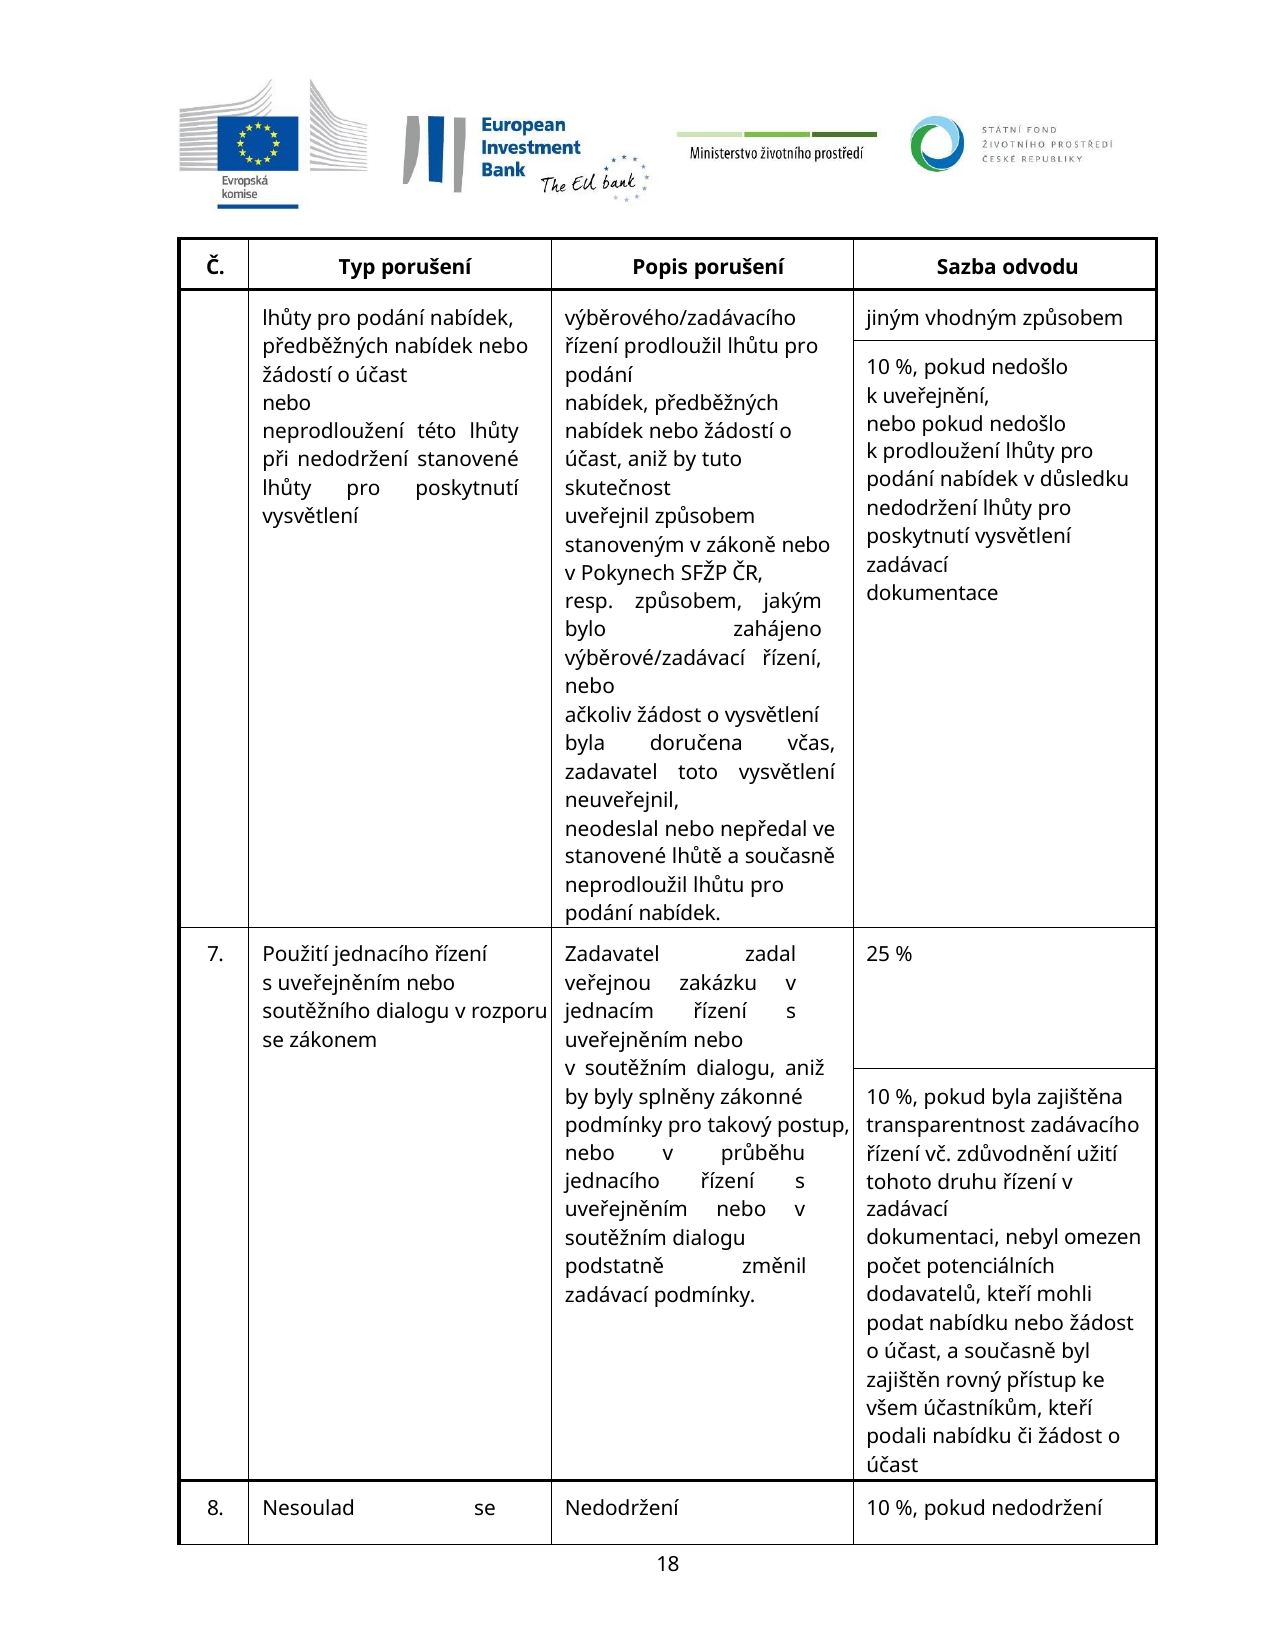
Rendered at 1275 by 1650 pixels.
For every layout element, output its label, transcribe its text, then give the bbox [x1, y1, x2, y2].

table_cell jiným vhodným způsobem [854, 291, 1155, 339]
table_cell 10 %, pokud byla zajištěna transparentnost zadávacího řízení vč. zdůvodnění užití tohoto druhu řízení v zadávací dokumentaci, nebyl omezen počet potenciálních dodavatelů, kteří mohli podat nabídku nebo žádost o účast, a současně byl zajištěn rovný přístup ke všem účastníkům, kteří podali nabídku či žádost o účast [854, 1069, 1155, 1478]
table_cell 10 %, pokud nedodržení mohlo mít za následek odrazení potenciálních dodavatelů od účasti ve výběrovém/zadávacím řízení [854, 1482, 1155, 1543]
table_cell Zadavatel zadal veřejnou zakázku v jednacím řízení s uveřejněním nebo v soutěžním dialogu, aniž by byly splněny zákonné podmínky pro takový postup, nebo v průběhu jednacího řízení s uveřejněním nebo v soutěžním dialogu podstatně změnil zadávací podmínky. [552, 928, 853, 1478]
table_cell 8. [181, 1482, 248, 1543]
table_cell lhůty pro podání nabídek, předběžných nabídek nebo žádostí o účast nebo neprodloužení této lhůty při nedodržení stanovené lhůty pro poskytnutí vysvětlení [249, 291, 551, 927]
table_header Popis porušení [552, 240, 853, 288]
table_header Č. [181, 240, 248, 288]
table_cell [181, 291, 248, 927]
table_cell výběrového/zadávacího řízení prodloužil lhůtu pro podání nabídek, předběžných nabídek nebo žádostí o účast, aniž by tuto skutečnost uveřejnil způsobem stanoveným v zákoně nebo v Pokynech SFŽP ČR, resp. způsobem, jakým bylo zahájeno výběrové/zadávací řízení, nebo ačkoliv žádost o vysvětlení byla doručena včas, zadavatel toto vysvětlení neuveřejnil, neodeslal nebo nepředal ve stanovené lhůtě a současně neprodloužil lhůtu pro podání nabídek. [552, 291, 853, 927]
table_header Typ porušení [249, 240, 551, 288]
picture [177, 73, 1115, 213]
table_cell Nedodržení stanovených postupů pro elektronické nebo souhrnné zadávání veřejných zakázek (tj. rámcové dohody, dynamické nákupní [552, 1482, 853, 1543]
table_cell Použití jednacího řízení s uveřejněním nebo soutěžního dialogu v rozporu se zákonem [249, 928, 551, 1478]
table_cell Nesoulad se stanovenými postupy pro elektronické nebo souhrnné zadávání [249, 1482, 551, 1543]
table_cell 7. [181, 928, 248, 1478]
table_cell 10 %, pokud nedošlo k uveřejnění, nebo pokud nedošlo k prodloužení lhůty pro podání nabídek v důsledku nedodržení lhůty pro poskytnutí vysvětlení zadávací dokumentace [854, 341, 1155, 927]
table_header Sazba odvodu [854, 240, 1155, 288]
table_cell 25 % [854, 928, 1155, 1068]
